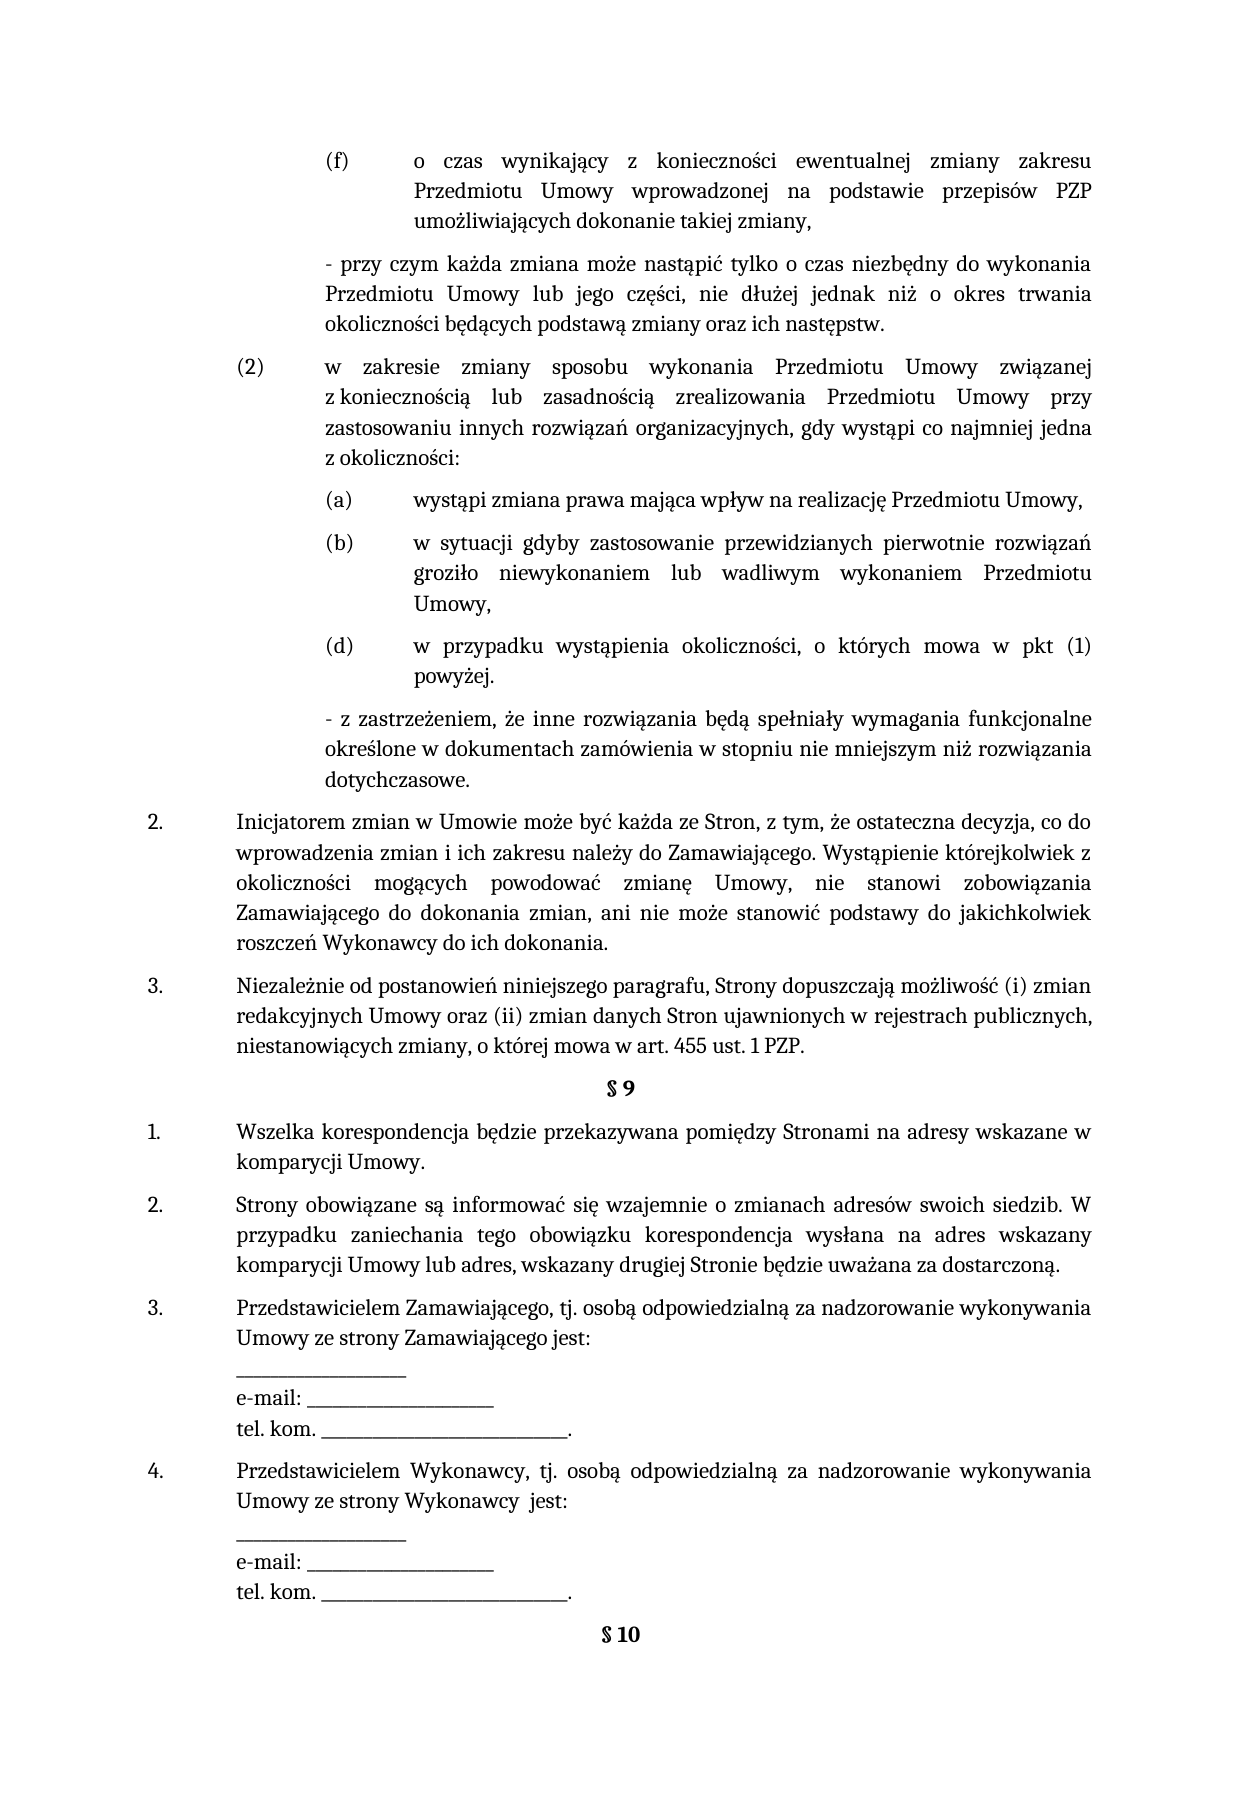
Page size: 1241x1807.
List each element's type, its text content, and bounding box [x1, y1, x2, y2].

list Wszelka korespondencja będzie przekazywana pomiędzy Stronami na adresy wskazane w komparycji Umowy. [148, 1118, 1093, 1175]
list Przedstawicielem Wykonawcy, tj. osobą odpowiedzialną za nadzorowanie wykonywania Umowy ze strony Wykonawcy jest: ____________________ e-mail: ______________________ tel. kom. _____________________________. [148, 1458, 1093, 1605]
text (d) w przypadku wystąpienia okoliczności, o których mowa w pkt (1) powyżej. [325, 633, 1093, 689]
text - z zastrzeżeniem, że inne rozwiązania będą spełniały wymagania funkcjonalne określone w dokumentach zamówienia w stopniu nie mniejszym niż rozwiązania dotychczasowe. [325, 706, 1093, 793]
list Przedstawicielem Zamawiającego, tj. osobą odpowiedzialną za nadzorowanie wykonywania Umowy ze strony Zamawiającego jest: ____________________ e-mail: ______________________ tel. kom. _____________________________. [148, 1294, 1093, 1442]
text 3. Niezależnie od postanowień niniejszego paragrafu, Strony dopuszczają możliwość (i) zmian redakcyjnych Umowy oraz (ii) zmian danych Stron ujawnionych w rejestrach publicznych, niestanowiących zmiany, o której mowa w art. 455 ust. 1 PZP. [148, 973, 1093, 1059]
text 2. Inicjatorem zmian w Umowie może być każda ze Stron, z tym, że ostateczna decyzja, co do wprowadzenia zmian i ich zakresu należy do Zamawiającego. Wystąpienie którejkolwiek z okoliczności mogących powodować zmianę Umowy, nie stanowi zobowiązania Zamawiającego do dokonania zmian, ani nie może stanowić podstawy do jakichkolwiek roszczeń Wykonawcy do ich dokonania. [148, 809, 1093, 956]
text § 10 [148, 1622, 1093, 1648]
text (b) w sytuacji gdyby zastosowanie przewidzianych pierwotnie rozwiązań groziło niewykonaniem lub wadliwym wykonaniem Przedmiotu Umowy, [325, 530, 1093, 617]
text - przy czym każda zmiana może nastąpić tylko o czas niezbędny do wykonania Przedmiotu Umowy lub jego części, nie dłużej jednak niż o okres trwania okoliczności będących podstawą zmiany oraz ich następstw. [325, 251, 1093, 337]
list Strony obowiązane są informować się wzajemnie o zmianach adresów swoich siedzib. W przypadku zaniechania tego obowiązku korespondencja wysłana na adres wskazany komparycji Umowy lub adres, wskazany drugiej Stronie będzie uważana za dostarczoną. [148, 1191, 1093, 1278]
text (a) wystąpi zmiana prawa mająca wpływ na realizację Przedmiotu Umowy, [325, 487, 1093, 513]
text (f) o czas wynikający z konieczności ewentualnej zmiany zakresu Przedmiotu Umowy wprowadzonej na podstawie przepisów PZP umożliwiających dokonanie takiej zmiany, [325, 148, 1093, 234]
text (2) w zakresie zmiany sposobu wykonania Przedmiotu Umowy związanej z koniecznością lub zasadnością zrealizowania Przedmiotu Umowy przy zastosowaniu innych rozwiązań organizacyjnych, gdy wystąpi co najmniej jedna z okoliczności: [236, 354, 1093, 471]
text § 9 [148, 1076, 1093, 1102]
